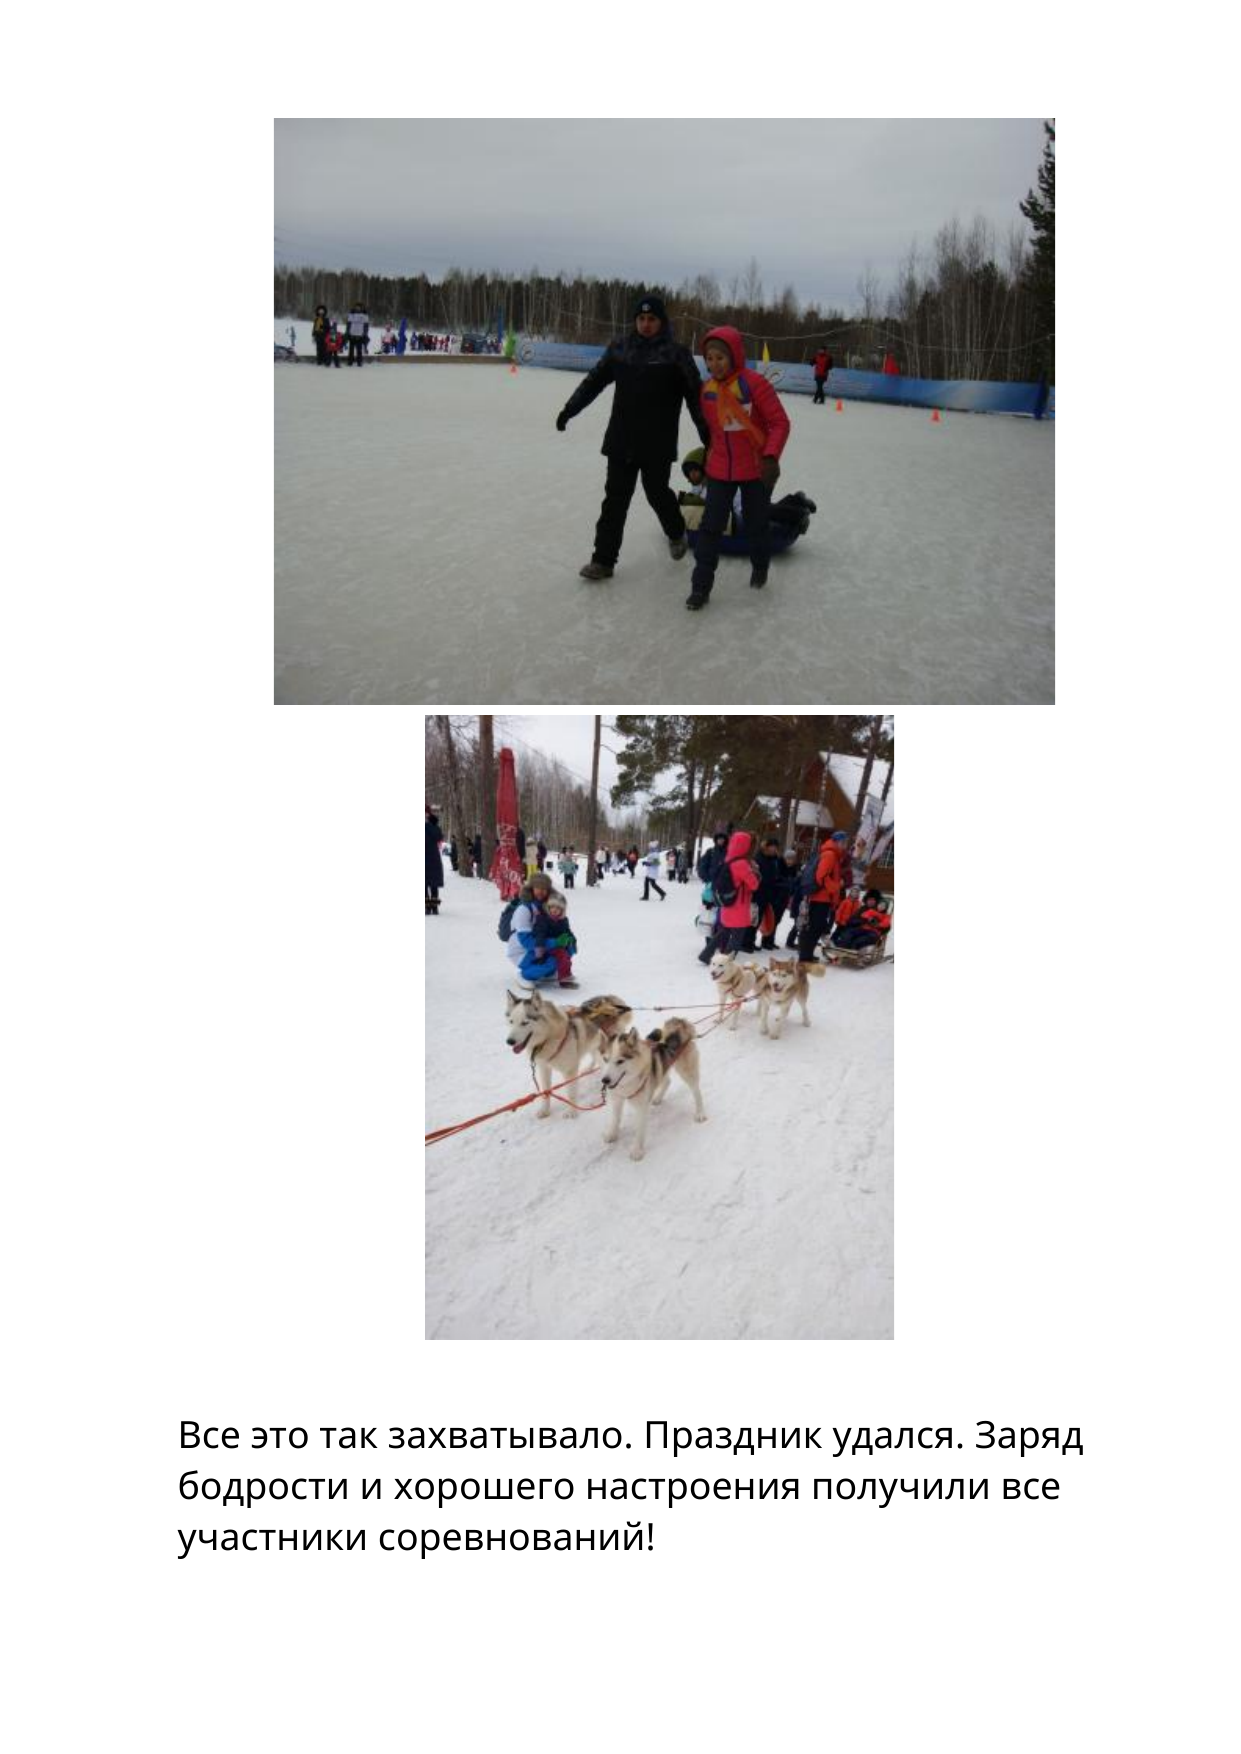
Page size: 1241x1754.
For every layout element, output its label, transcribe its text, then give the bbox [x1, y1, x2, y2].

text Все это так захватывало. Праздник удался. Заряд бодрости и хорошего настроения получили все участники соревнований! [177, 1408, 1152, 1561]
picture [425, 715, 895, 1340]
picture [273, 118, 1055, 705]
